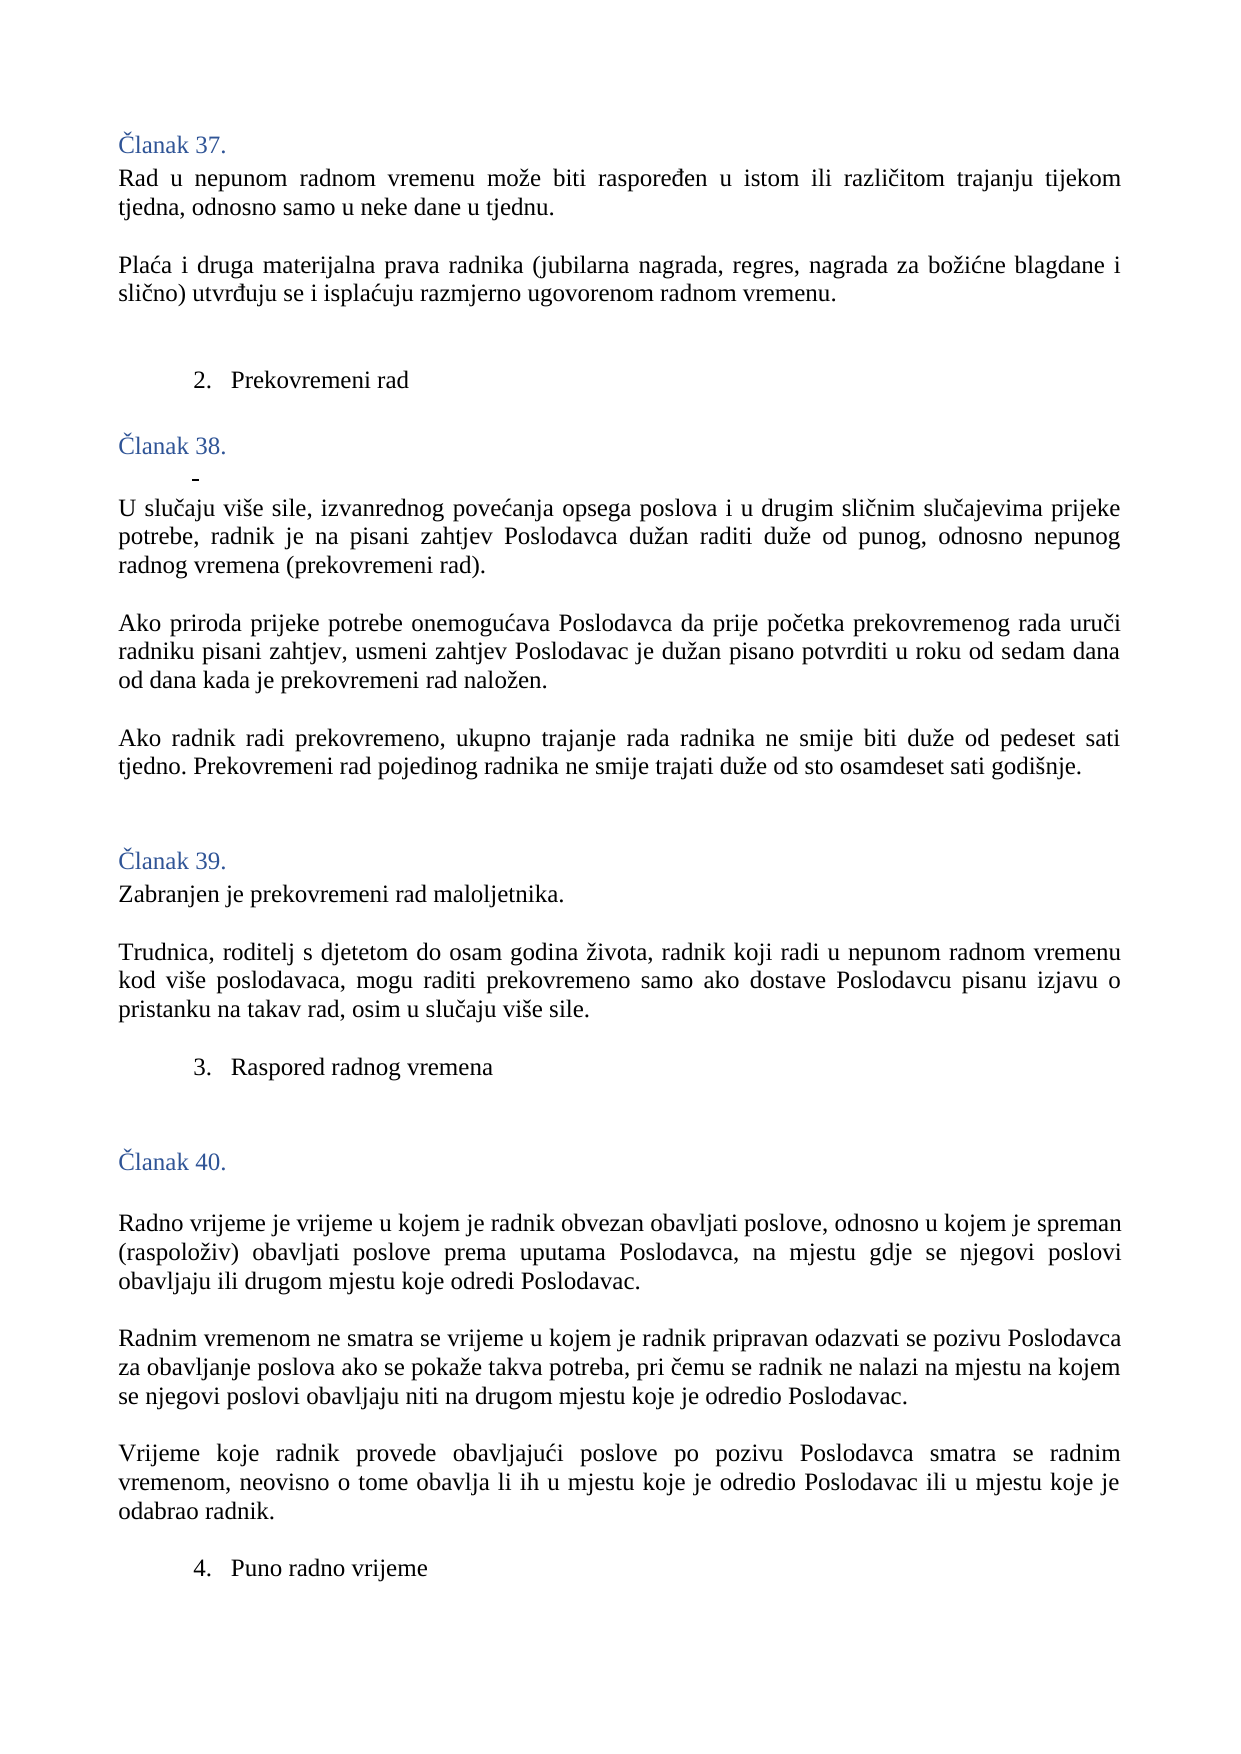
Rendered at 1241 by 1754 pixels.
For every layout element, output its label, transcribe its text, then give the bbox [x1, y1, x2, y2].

text Vrijeme koje radnik provede obavljajući poslove po pozivu Poslodavca smatra se radnim vremenom, neovisno o tome obavlja li ih u mjestu koje je odredio Poslodavac ili u mjestu koje je odabrao radnik. [118, 1438, 1122, 1525]
text Zabranjen je prekovremeni rad maloljetnika. [118, 879, 1122, 908]
list Prekovremeni rad [193, 365, 1122, 393]
text Radnim vremenom ne smatra se vrijeme u kojem je radnik pripravan odazvati se pozivu Poslodavca za obavljanje poslova ako se pokaže takva potreba, pri čemu se radnik ne nalazi na mjestu na kojem se njegovi poslovi obavljaju niti na drugom mjestu koje je odredio Poslodavac. [118, 1323, 1122, 1410]
text Rad u nepunom radnom vremenu može biti raspoređen u istom ili različitom trajanju tijekom tjedna, odnosno samo u neke dane u tjednu. [118, 163, 1122, 221]
text Ako priroda prijeke potrebe onemogućava Poslodavca da prije početka prekovremenog rada uruči radniku pisani zahtjev, usmeni zahtjev Poslodavac je dužan pisano potvrditi u roku od sedam dana od dana kada je prekovremeni rad naložen. [118, 608, 1122, 694]
text Ako radnik radi prekovremeno, ukupno trajanje rada radnika ne smije biti duže od pedeset sati tjedno. Prekovremeni rad pojedinog radnika ne smije trajati duže od sto osamdeset sati godišnje. [118, 723, 1122, 780]
text Radno vrijeme je vrijeme u kojem je radnik obvezan obavljati poslove, odnosno u kojem je spreman (raspoloživ) obavljati poslove prema uputama Poslodavca, na mjestu gdje se njegovi poslovi obavljaju ili drugom mjestu koje odredi Poslodavac. [118, 1208, 1122, 1295]
list Raspored radnog vremena [193, 1052, 1122, 1081]
list Puno radno vrijeme [193, 1553, 1122, 1582]
text Plaća i druga materijalna prava radnika (jubilarna nagrada, regres, nagrada za božićne blagdane i slično) utvrđuju se i isplaćuju razmjerno ugovorenom radnom vremenu. [118, 250, 1122, 307]
text Trudnica, roditelj s djetetom do osam godina života, radnik koji radi u nepunom radnom vremenu kod više poslodavaca, mogu raditi prekovremeno samo ako dostave Poslodavcu pisanu izjavu o pristanku na takav rad, osim u slučaju više sile. [118, 937, 1122, 1023]
text U slučaju više sile, izvanrednog povećanja opsega poslova i u drugim sličnim slučajevima prijeke potrebe, radnik je na pisani zahtjev Poslodavca dužan raditi duže od punog, odnosno nepunog radnog vremena (prekovremeni rad). [118, 493, 1122, 579]
